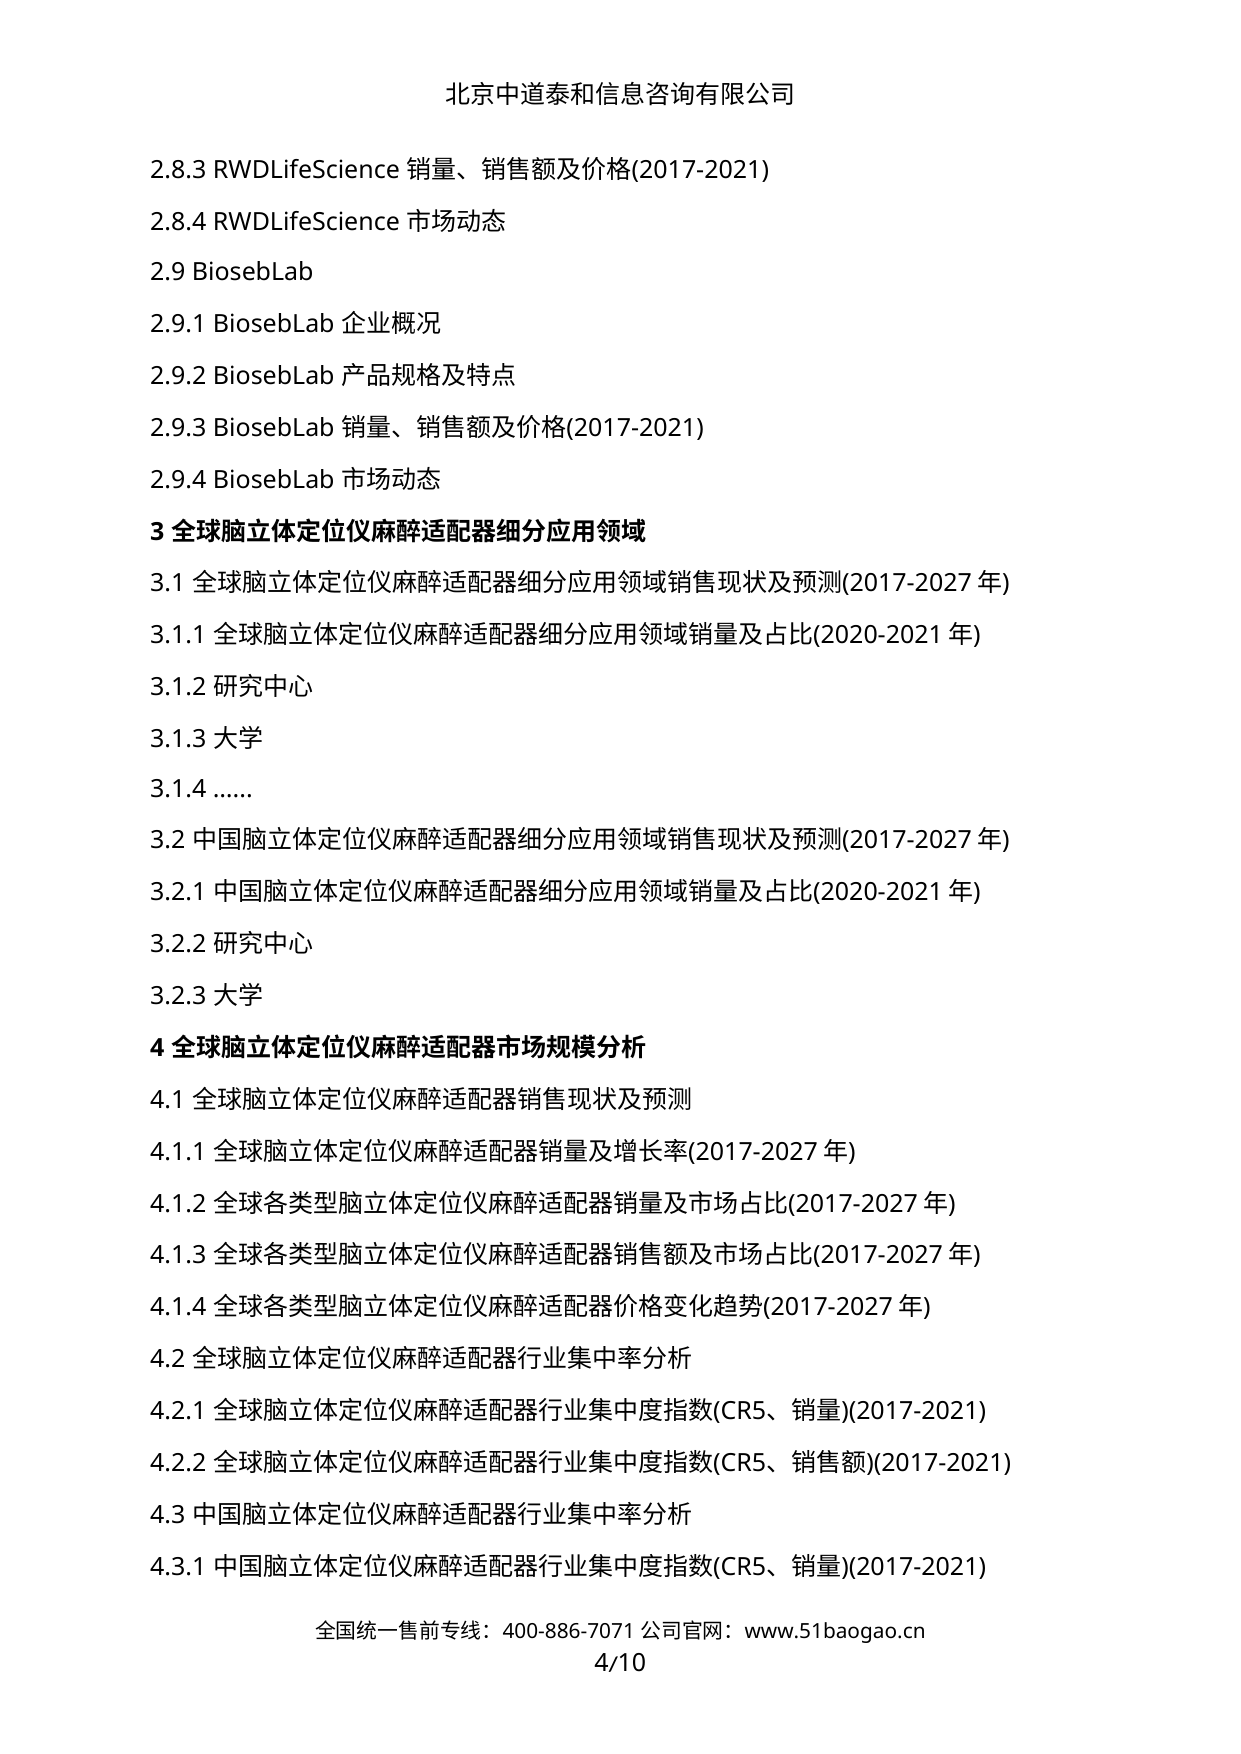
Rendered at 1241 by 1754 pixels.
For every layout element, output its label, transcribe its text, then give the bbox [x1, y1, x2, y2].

text 3 全球脑立体定位仪麻醉适配器细分应用领域 [150, 511, 1090, 547]
text 4.1.3 全球各类型脑立体定位仪麻醉适配器销售额及市场占比(2017-2027年) [150, 1235, 1090, 1271]
text 2.8.4 RWDLifeScience 市场动态 [150, 202, 1090, 238]
text 3.2 中国脑立体定位仪麻醉适配器细分应用领域销售现状及预测(2017-2027年) [150, 820, 1090, 856]
text 2.9.3 BiosebLab 销量、销售额及价格(2017-2021) [150, 407, 1090, 443]
text 3.1.2 研究中心 [150, 667, 1090, 703]
text 3.2.2 研究中心 [150, 924, 1090, 960]
text 3.1 全球脑立体定位仪麻醉适配器细分应用领域销售现状及预测(2017-2027年) [150, 563, 1090, 599]
text 2.9.1 BiosebLab 企业概况 [150, 303, 1090, 340]
text 4.3 中国脑立体定位仪麻醉适配器行业集中率分析 [150, 1494, 1090, 1531]
text 4.2 全球脑立体定位仪麻醉适配器行业集中率分析 [150, 1339, 1090, 1375]
text 2.9.2 BiosebLab 产品规格及特点 [150, 355, 1090, 392]
text 4.2.2 全球脑立体定位仪麻醉适配器行业集中度指数(CR5、销售额)(2017-2021) [150, 1442, 1090, 1479]
text 3.2.3 大学 [150, 976, 1090, 1012]
text 3.1.4 …... [150, 770, 1090, 804]
text 3.2.1 中国脑立体定位仪麻醉适配器细分应用领域销量及占比(2020-2021年) [150, 872, 1090, 908]
text 4 全球脑立体定位仪麻醉适配器市场规模分析 [150, 1027, 1090, 1064]
text 3.1.1 全球脑立体定位仪麻醉适配器细分应用领域销量及占比(2020-2021年) [150, 615, 1090, 651]
text 2.9.4 BiosebLab 市场动态 [150, 459, 1090, 495]
text 4.1 全球脑立体定位仪麻醉适配器销售现状及预测 [150, 1079, 1090, 1116]
text 4.1.1 全球脑立体定位仪麻醉适配器销量及增长率(2017-2027年) [150, 1131, 1090, 1167]
text 3.1.3 大学 [150, 718, 1090, 755]
text 4.3.1 中国脑立体定位仪麻醉适配器行业集中度指数(CR5、销量)(2017-2021) [150, 1546, 1090, 1582]
text 4.2.1 全球脑立体定位仪麻醉适配器行业集中度指数(CR5、销量)(2017-2021) [150, 1391, 1090, 1427]
text 2.9 BiosebLab [150, 254, 1090, 288]
text 4.1.4 全球各类型脑立体定位仪麻醉适配器价格变化趋势(2017-2027年) [150, 1287, 1090, 1323]
text 4.1.2 全球各类型脑立体定位仪麻醉适配器销量及市场占比(2017-2027年) [150, 1183, 1090, 1219]
text 2.8.3 RWDLifeScience 销量、销售额及价格(2017-2021) [150, 150, 1090, 186]
